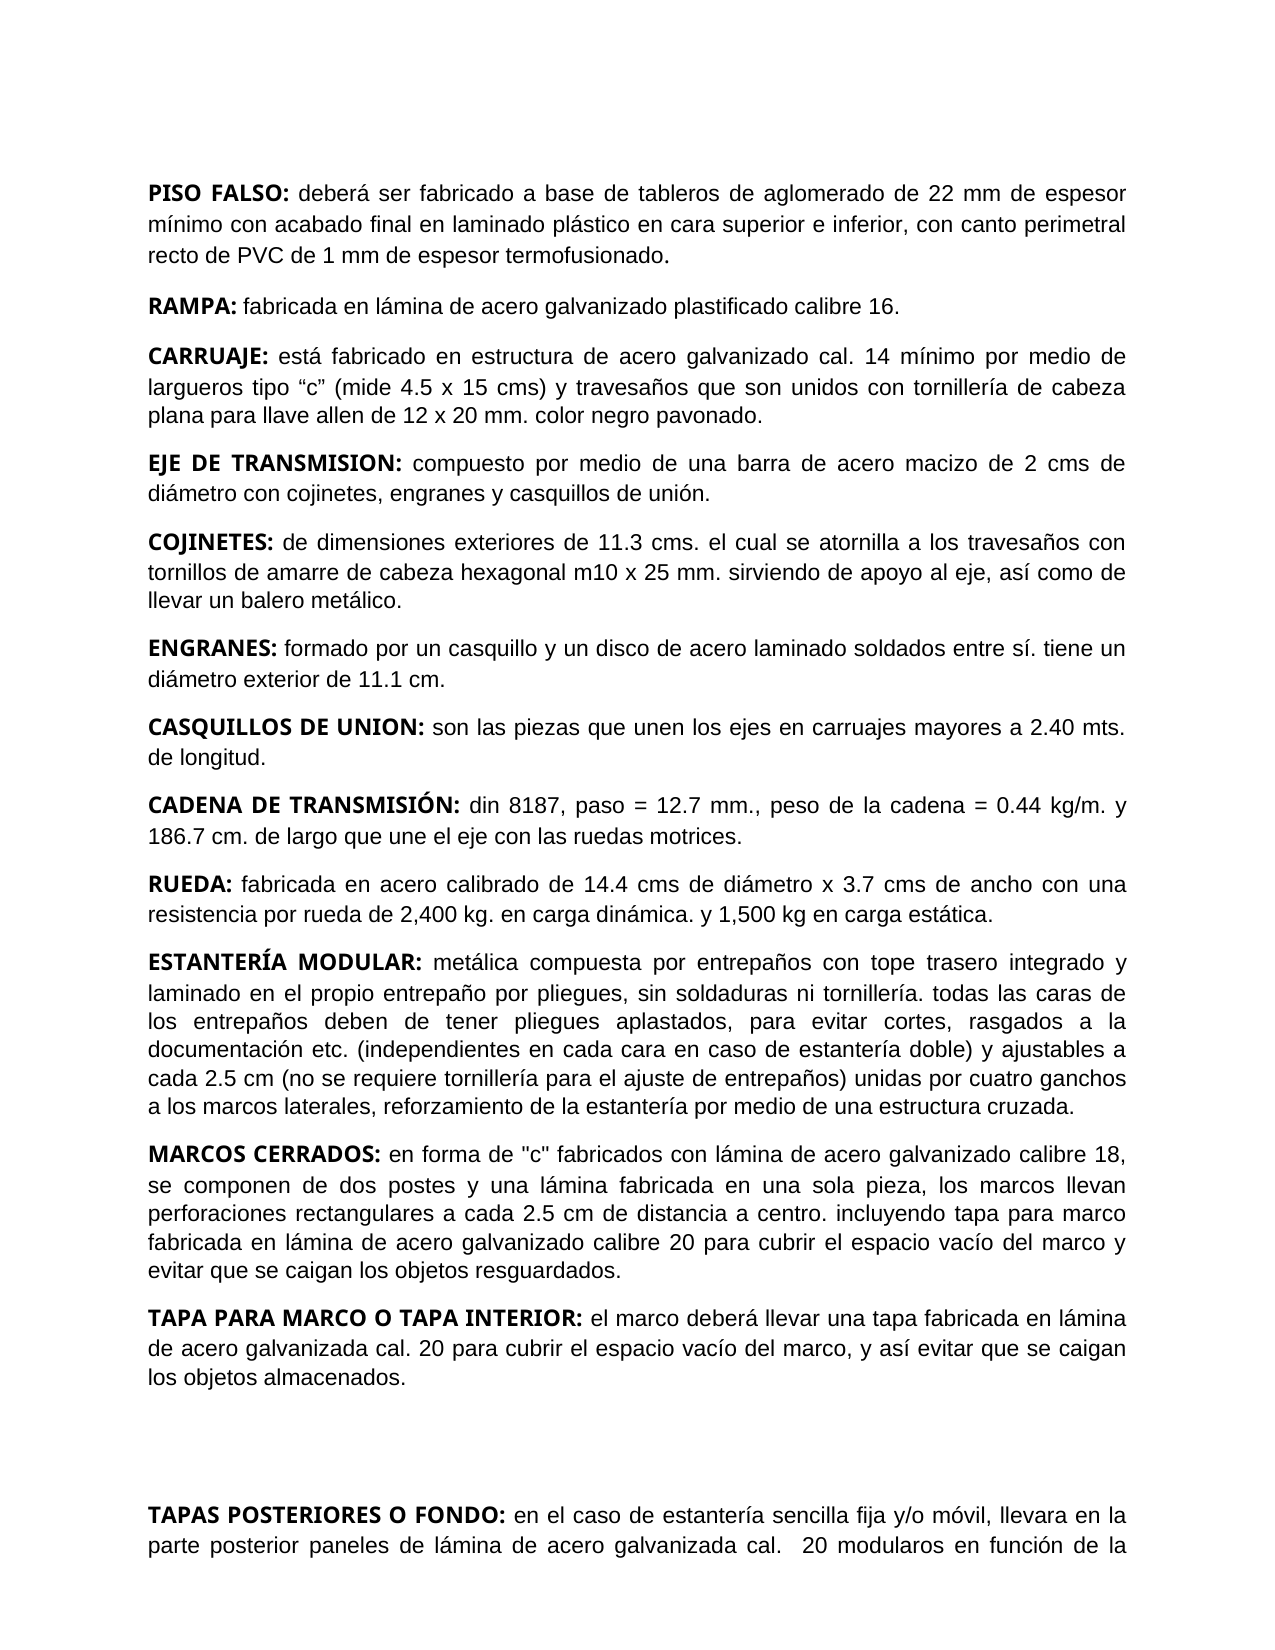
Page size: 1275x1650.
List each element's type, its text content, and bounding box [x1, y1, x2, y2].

text ESTANTERÍA MODULAR: metálica compuesta por entrepaños con tope trasero integrado y laminado en el propio entrepaño por pliegues, sin soldaduras ni tornillería. todas las caras de los entrepaños deben de tener pliegues aplastados, para evitar cortes, rasgados a la documentación etc. (independientes en cada cara en caso de estantería doble) y ajustables a cada 2.5 cm (no se requiere tornillería para el ajuste de entrepaños) unidas por cuatro ganchos a los marcos laterales, reforzamiento de la estantería por medio de una estructura cruzada. [148, 946, 1127, 1119]
text TAPA PARA MARCO O TAPA INTERIOR: el marco deberá llevar una tapa fabricada en lámina de acero galvanizada cal. 20 para cubrir el espacio vacío del marco, y así evitar que se caigan los objetos almacenados. [148, 1302, 1127, 1390]
text EJE DE TRANSMISION: compuesto por medio de una barra de acero macizo de 2 cms de diámetro con cojinetes, engranes y casquillos de unión. [148, 447, 1127, 507]
text RUEDA: fabricada en acero calibrado de 14.4 cms de diámetro x 3.7 cms de ancho con una resistencia por rueda de 2,400 kg. en carga dinámica. y 1,500 kg en carga estática. [148, 868, 1127, 927]
text CASQUILLOS DE UNION: son las piezas que unen los ejes en carruajes mayores a 2.40 mts. de longitud. [148, 711, 1127, 771]
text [148, 1499, 1127, 1559]
text RAMPA: fabricada en lámina de acero galvanizado plastificado calibre 16. [148, 290, 1127, 321]
text MARCOS CERRADOS: en forma de "c" fabricados con lámina de acero galvanizado calibre 18, se componen de dos postes y una lámina fabricada en una sola pieza, los marcos llevan perforaciones rectangulares a cada 2.5 cm de distancia a centro. incluyendo tapa para marco fabricada en lámina de acero galvanizado calibre 20 para cubrir el espacio vacío del marco y evitar que se caigan los objetos resguardados. [148, 1138, 1127, 1283]
text COJINETES: de dimensiones exteriores de 11.3 cms. el cual se atornilla a los travesaños con tornillos de amarre de cabeza hexagonal m10 x 25 mm. sirviendo de apoyo al eje, así como de llevar un balero metálico. [148, 526, 1127, 614]
text ENGRANES: formado por un casquillo y un disco de acero laminado soldados entre sí. tiene un diámetro exterior de 11.1 cm. [148, 632, 1127, 692]
text CADENA DE TRANSMISIÓN: din 8187, paso = 12.7 mm., peso de la cadena = 0.44 kg/m. y 186.7 cm. de largo que une el eje con las ruedas motrices. [148, 789, 1127, 849]
text CARRUAJE: está fabricado en estructura de acero galvanizado cal. 14 mínimo por medio de largueros tipo “c” (mide 4.5 x 15 cms) y travesaños que son unidos con tornillería de cabeza plana para llave allen de 12 x 20 mm. color negro pavonado. [148, 340, 1127, 428]
text PISO FALSO: deberá ser fabricado a base de tableros de aglomerado de 22 mm de espesor mínimo con acabado final en laminado plástico en cara superior e inferior, con canto perimetral recto de PVC de 1 mm de espesor termofusionado. [148, 177, 1127, 271]
